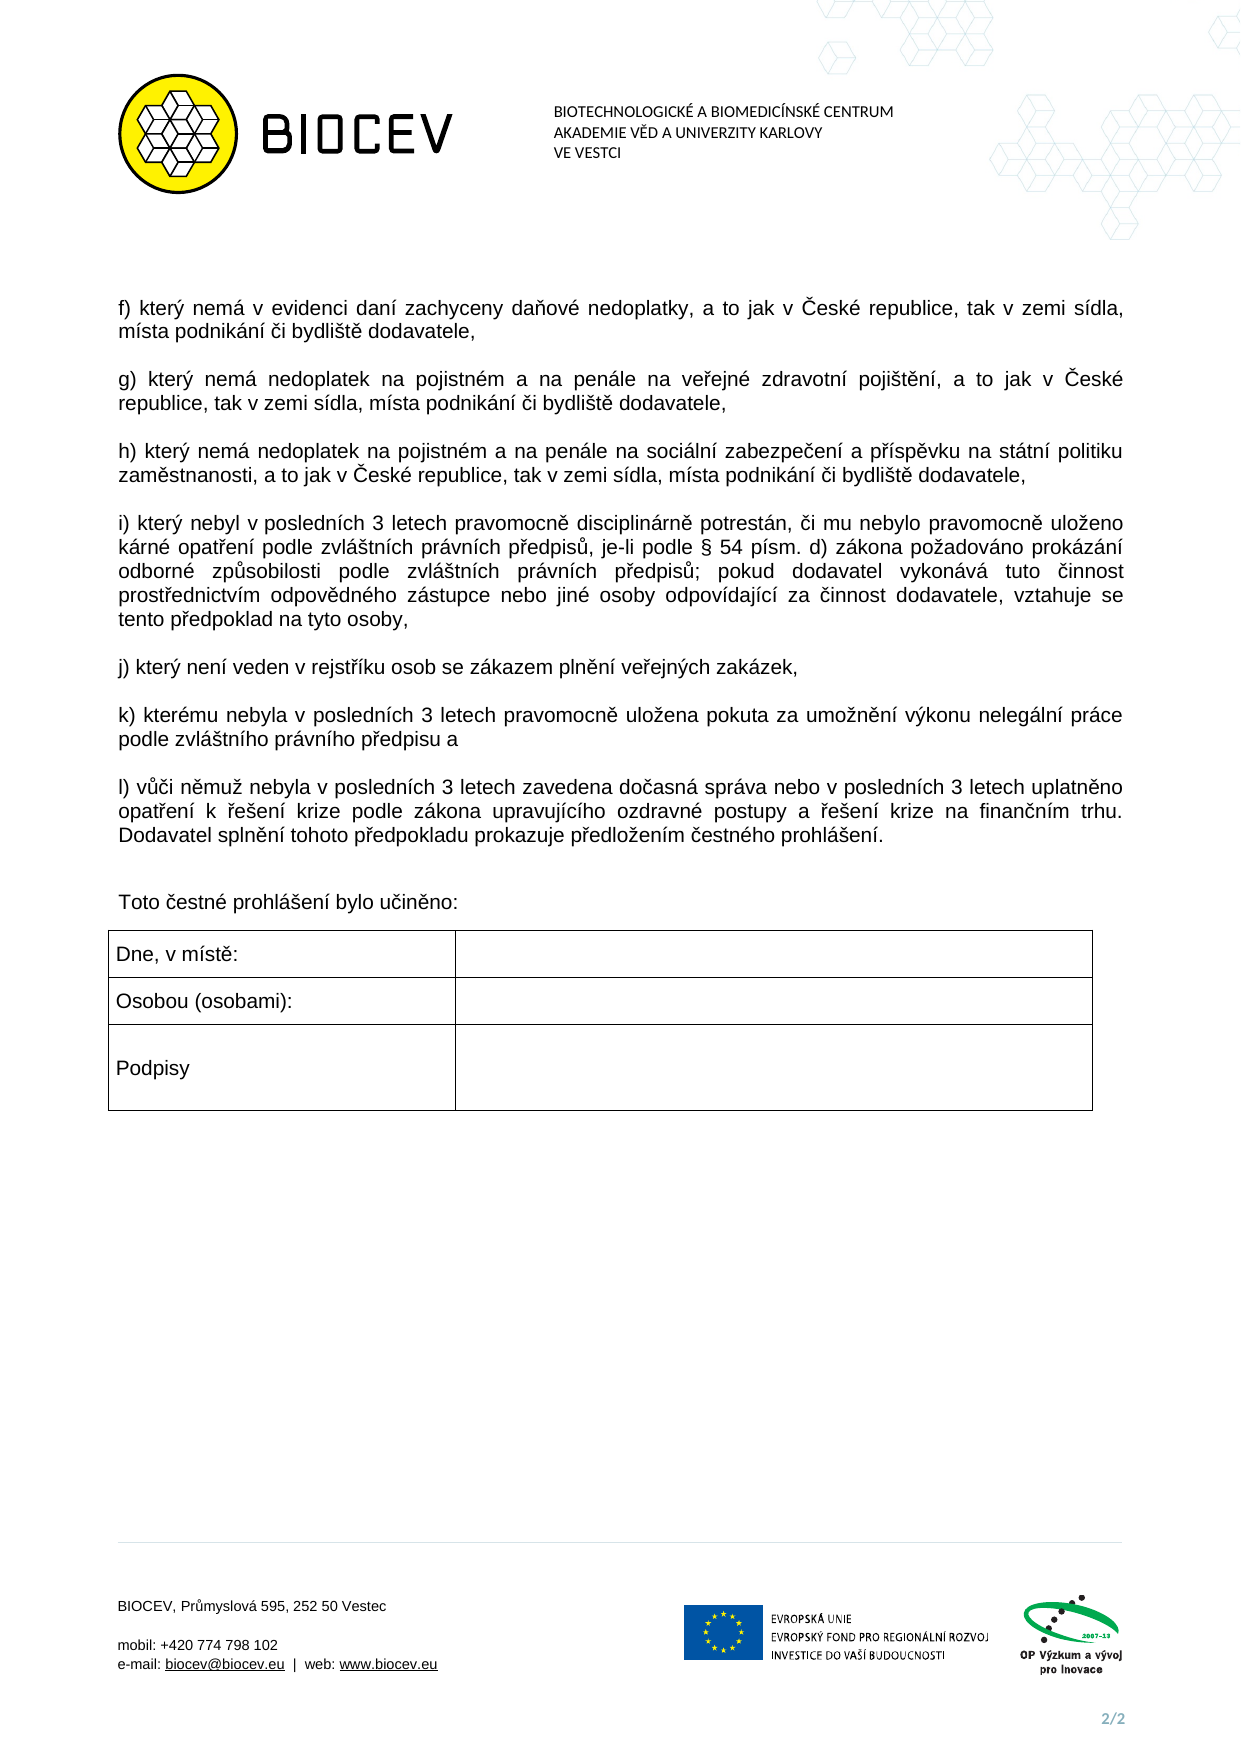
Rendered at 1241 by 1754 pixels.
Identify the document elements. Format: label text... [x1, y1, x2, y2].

text f) který nemá v evidenci daní zachyceny daňové nedoplatky, a to jak v České republice, tak v zemi sídla, místa podnikání či bydliště dodavatele, [118, 295, 1125, 343]
table_cell [456, 1025, 1092, 1110]
table_header Dne, v místě: [109, 931, 455, 977]
text k) kterému nebyla v posledních 3 letech pravomocně uložena pokuta za umožnění výkonu nelegální práce podle zvláštního právního předpisu a [118, 703, 1125, 751]
text h) který nemá nedoplatek na pojistném a na penále na sociální zabezpečení a příspěvku na státní politiku zaměstnanosti, a to jak v České republice, tak v zemi sídla, místa podnikání či bydliště dodavatele, [118, 439, 1125, 487]
table_cell [456, 978, 1092, 1024]
text l) vůči němuž nebyla v posledních 3 letech zavedena dočasná správa nebo v posledních 3 letech uplatněno opatření k řešení krize podle zákona upravujícího ozdravné postupy a řešení krize na finančním trhu. Dodavatel splnění tohoto předpokladu prokazuje předložením čestného prohlášení. [118, 774, 1125, 846]
table_cell Osobou (osobami): [109, 978, 455, 1024]
text j) který není veden v rejstříku osob se zákazem plnění veřejných zakázek, [118, 655, 1125, 679]
table_header [456, 931, 1092, 977]
text i) který nebyl v posledních 3 letech pravomocně disciplinárně potrestán, či mu nebylo pravomocně uloženo kárné opatření podle zvláštních právních předpisů, je-li podle § 54 písm. d) zákona požadováno prokázání odborné způsobilosti podle zvláštních právních předpisů; pokud dodavatel vykonává tuto činnost prostřednictvím odpovědného zástupce nebo jiné osoby odpovídající za činnost dodavatele, vztahuje se tento předpoklad na tyto osoby, [118, 511, 1125, 631]
text Toto čestné prohlášení bylo učiněno: [118, 889, 1125, 913]
picture [816, 0, 1241, 240]
table_cell Podpisy [109, 1025, 455, 1110]
text g) který nemá nedoplatek na pojistném a na penále na veřejné zdravotní pojištění, a to jak v České republice, tak v zemi sídla, místa podnikání či bydliště dodavatele, [118, 367, 1125, 415]
